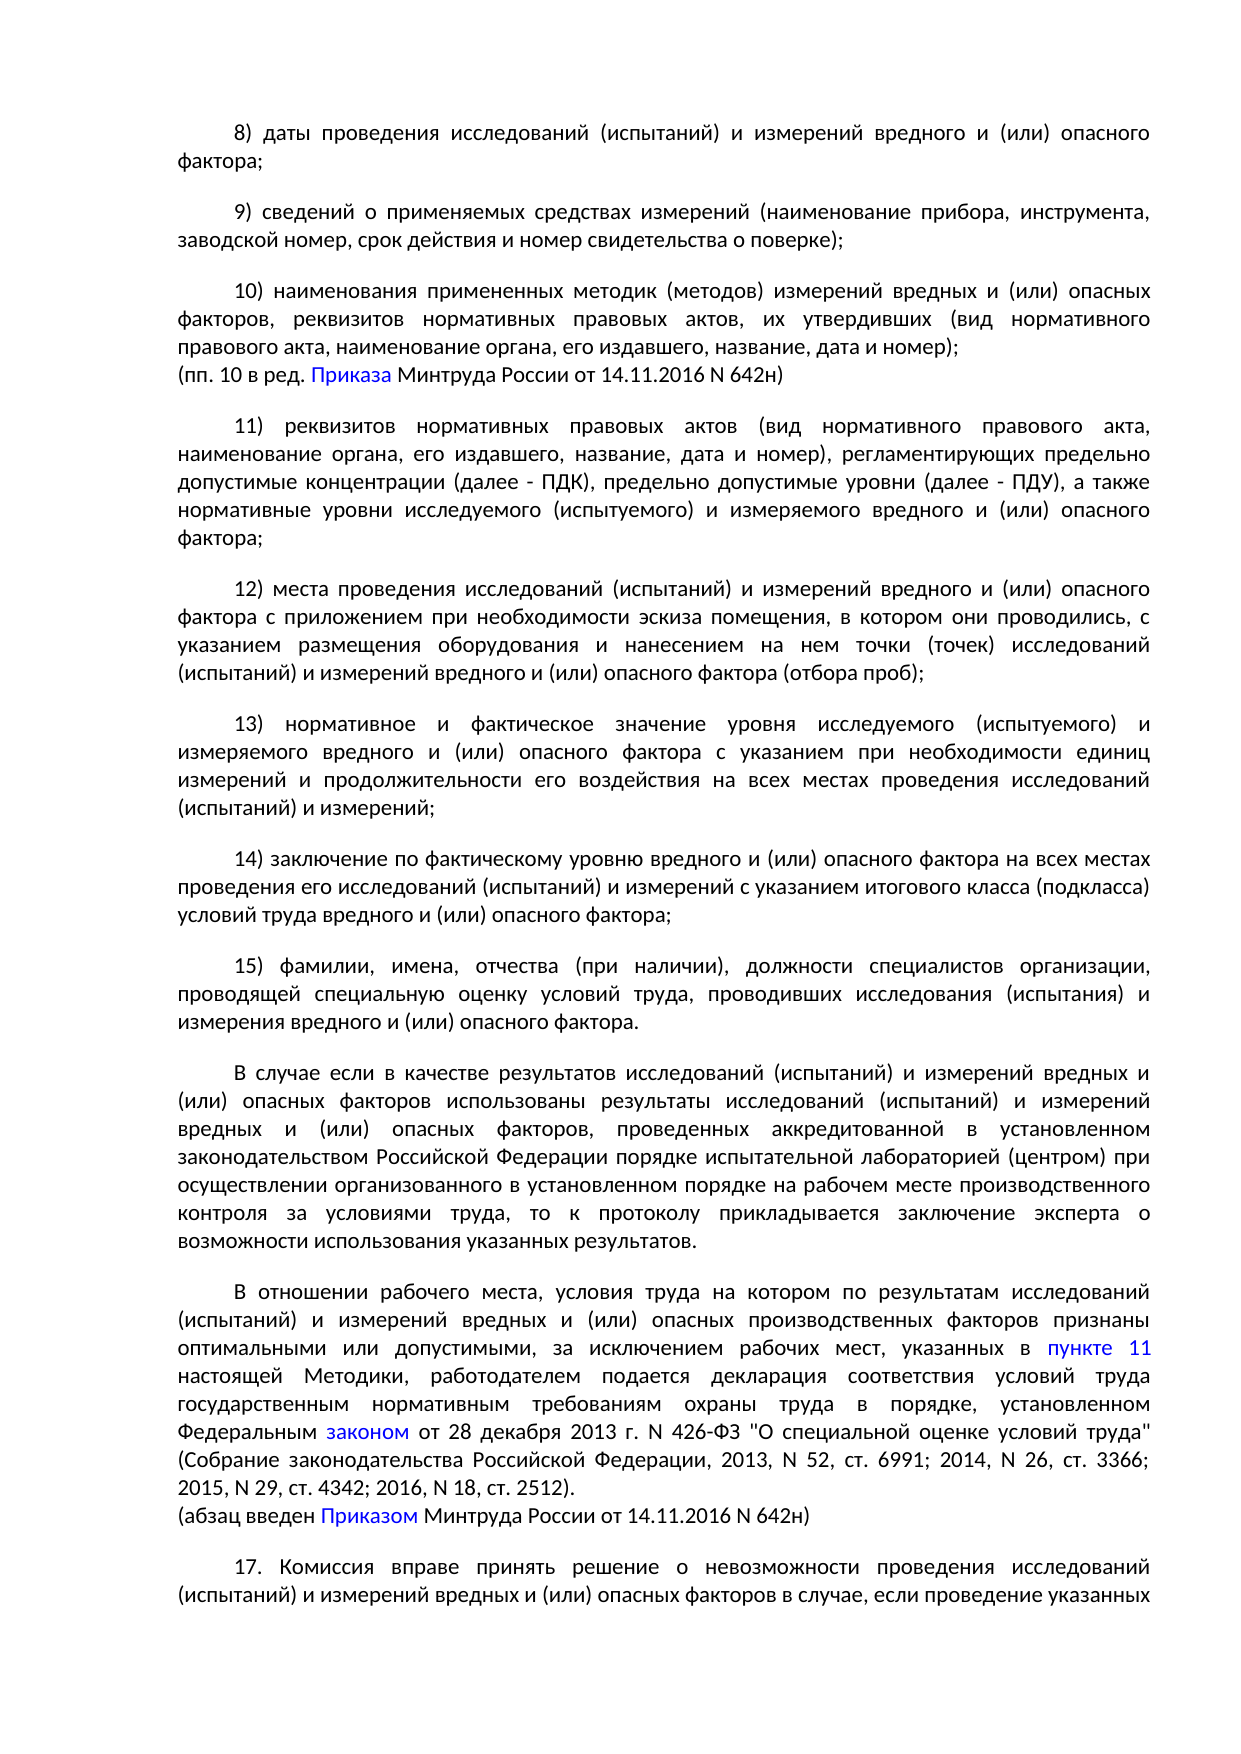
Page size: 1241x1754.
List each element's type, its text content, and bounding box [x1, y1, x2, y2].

text 10) наименования примененных методик (методов) измерений вредных и (или) опасных факторов, реквизитов нормативных правовых актов, их утвердивших (вид нормативного правового акта, наименование органа, его издавшего, название, дата и номер); [177, 276, 1152, 360]
text 15) фамилии, имена, отчества (при наличии), должности специалистов организации, проводящей специальную оценку условий труда, проводивших исследования (испытания) и измерения вредного и (или) опасного фактора. [177, 951, 1152, 1035]
text 12) места проведения исследований (испытаний) и измерений вредного и (или) опасного фактора с приложением при необходимости эскиза помещения, в котором они проводились, с указанием размещения оборудования и нанесением на нем точки (точек) исследований (испытаний) и измерений вредного и (или) опасного фактора (отбора проб); [177, 574, 1152, 686]
text В отношении рабочего места, условия труда на котором по результатам исследований (испытаний) и измерений вредных и (или) опасных производственных факторов признаны оптимальными или допустимыми, за исключением рабочих мест, указанных в пункте 11 настоящей Методики, работодателем подается декларация соответствия условий труда государственным нормативным требованиям охраны труда в порядке, установленном Федеральным законом от 28 декабря 2013 г. N 426-ФЗ "О специальной оценке условий труда" (Собрание законодательства Российской Федерации, 2013, N 52, ст. 6991; 2014, N 26, ст. 3366; 2015, N 29, ст. 4342; 2016, N 18, ст. 2512). [177, 1277, 1152, 1501]
text (пп. 10 в ред. Приказа Минтруда России от 14.11.2016 N 642н) [177, 360, 1152, 388]
text 14) заключение по фактическому уровню вредного и (или) опасного фактора на всех местах проведения его исследований (испытаний) и измерений с указанием итогового класса (подкласса) условий труда вредного и (или) опасного фактора; [177, 844, 1152, 928]
text 11) реквизитов нормативных правовых актов (вид нормативного правового акта, наименование органа, его издавшего, название, дата и номер), регламентирующих предельно допустимые концентрации (далее - ПДК), предельно допустимые уровни (далее - ПДУ), а также нормативные уровни исследуемого (испытуемого) и измеряемого вредного и (или) опасного фактора; [177, 411, 1152, 551]
text 9) сведений о применяемых средствах измерений (наименование прибора, инструмента, заводской номер, срок действия и номер свидетельства о поверке); [177, 197, 1152, 253]
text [177, 1552, 1152, 1608]
text 8) даты проведения исследований (испытаний) и измерений вредного и (или) опасного фактора; [177, 118, 1152, 174]
text (абзац введен Приказом Минтруда России от 14.11.2016 N 642н) [177, 1501, 1152, 1529]
text В случае если в качестве результатов исследований (испытаний) и измерений вредных и (или) опасных факторов использованы результаты исследований (испытаний) и измерений вредных и (или) опасных факторов, проведенных аккредитованной в установленном законодательством Российской Федерации порядке испытательной лабораторией (центром) при осуществлении организованного в установленном порядке на рабочем месте производственного контроля за условиями труда, то к протоколу прикладывается заключение эксперта о возможности использования указанных результатов. [177, 1058, 1152, 1254]
text 13) нормативное и фактическое значение уровня исследуемого (испытуемого) и измеряемого вредного и (или) опасного фактора с указанием при необходимости единиц измерений и продолжительности его воздействия на всех местах проведения исследований (испытаний) и измерений; [177, 709, 1152, 821]
